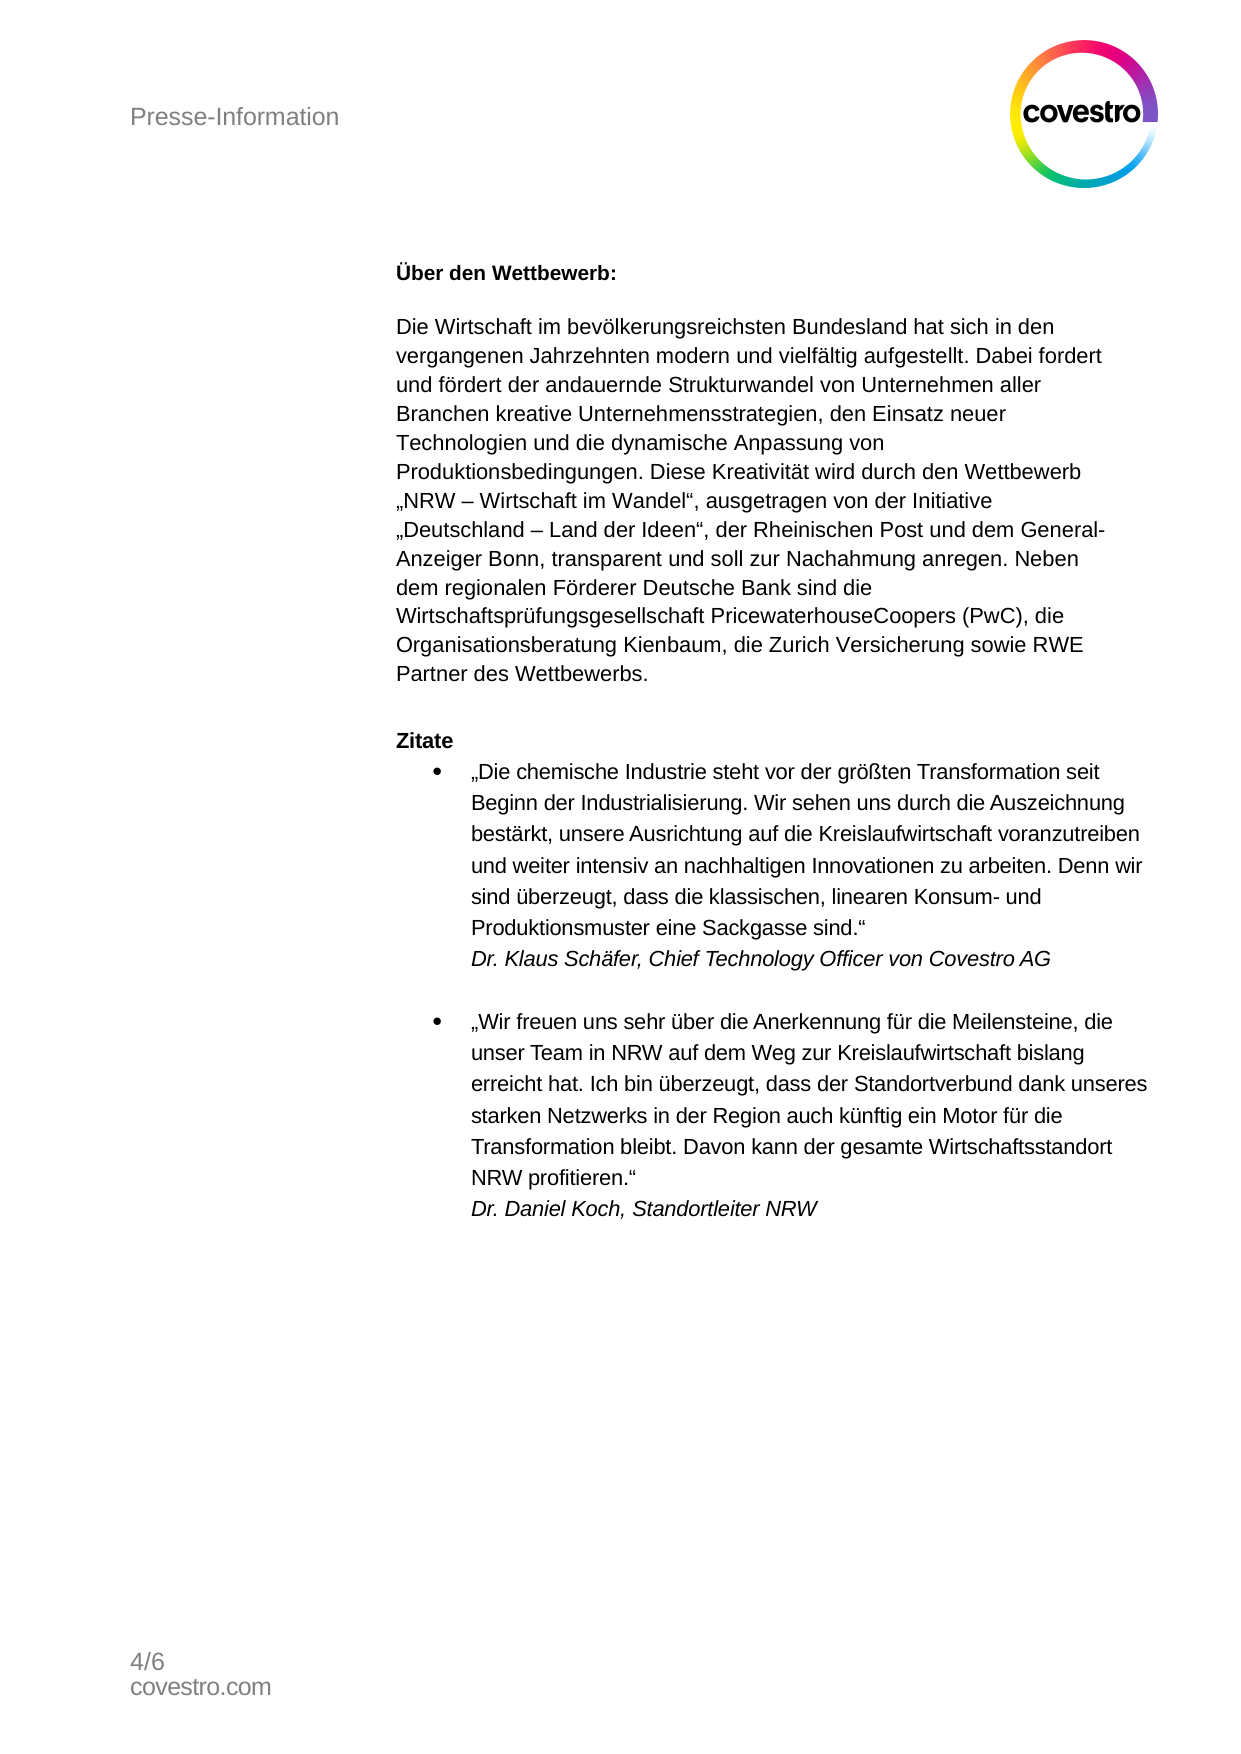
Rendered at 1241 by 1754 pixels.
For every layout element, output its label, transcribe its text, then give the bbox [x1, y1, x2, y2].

list „Die chemische Industrie steht vor der größten Transformation seit Beginn der Industrialisierung. Wir sehen uns durch die Auszeichnung bestärkt, unsere Ausrichtung auf die Kreislaufwirtschaft voranzutreiben und weiter intensiv an nachhaltigen Innovationen zu arbeiten. Denn wir sind überzeugt, dass die klassischen, linearen Konsum- und Produktionsmuster eine Sackgasse sind.“ [433, 753, 1157, 940]
text Die Wirtschaft im bevölkerungsreichsten Bundesland hat sich in den vergangenen Jahrzehnten modern und vielfältig aufgestellt. Dabei fordert und fördert der andauernde Strukturwandel von Unternehmen aller Branchen kreative Unternehmensstrategien, den Einsatz neuer Technologien und die dynamische Anpassung von Produktionsbedingungen. Diese Kreativität wird durch den Wettbewerb „NRW – Wirtschaft im Wandel“, ausgetragen von der Initiative „Deutschland – Land der Ideen“, der Rheinischen Post und dem General-Anzeiger Bonn, transparent und soll zur Nachahmung anregen. Neben dem regionalen Förderer Deutsche Bank sind die Wirtschaftsprüfungsgesellschaft PricewaterhouseCoopers (PwC), die Organisationsberatung Kienbaum, die Zurich Versicherung sowie RWE Partner des Wettbewerbs. [396, 314, 1113, 686]
text Über den Wettbewerb: [396, 261, 1113, 285]
text Zitate [396, 721, 1157, 753]
list Dr. Klaus Schäfer, Chief Technology Officer von Covestro AG [471, 940, 1157, 971]
picture [1007, 37, 1161, 191]
list „Wir freuen uns sehr über die Anerkennung für die Meilensteine, die unser Team in NRW auf dem Weg zur Kreislaufwirtschaft bislang erreicht hat. Ich bin überzeugt, dass der Standortverbund dank unseres starken Netzwerks in der Region auch künftig ein Motor für die Transformation bleibt. Davon kann der gesamte Wirtschaftsstandort NRW profitieren.“ Dr. Daniel Koch, Standortleiter NRW [433, 1003, 1157, 1253]
